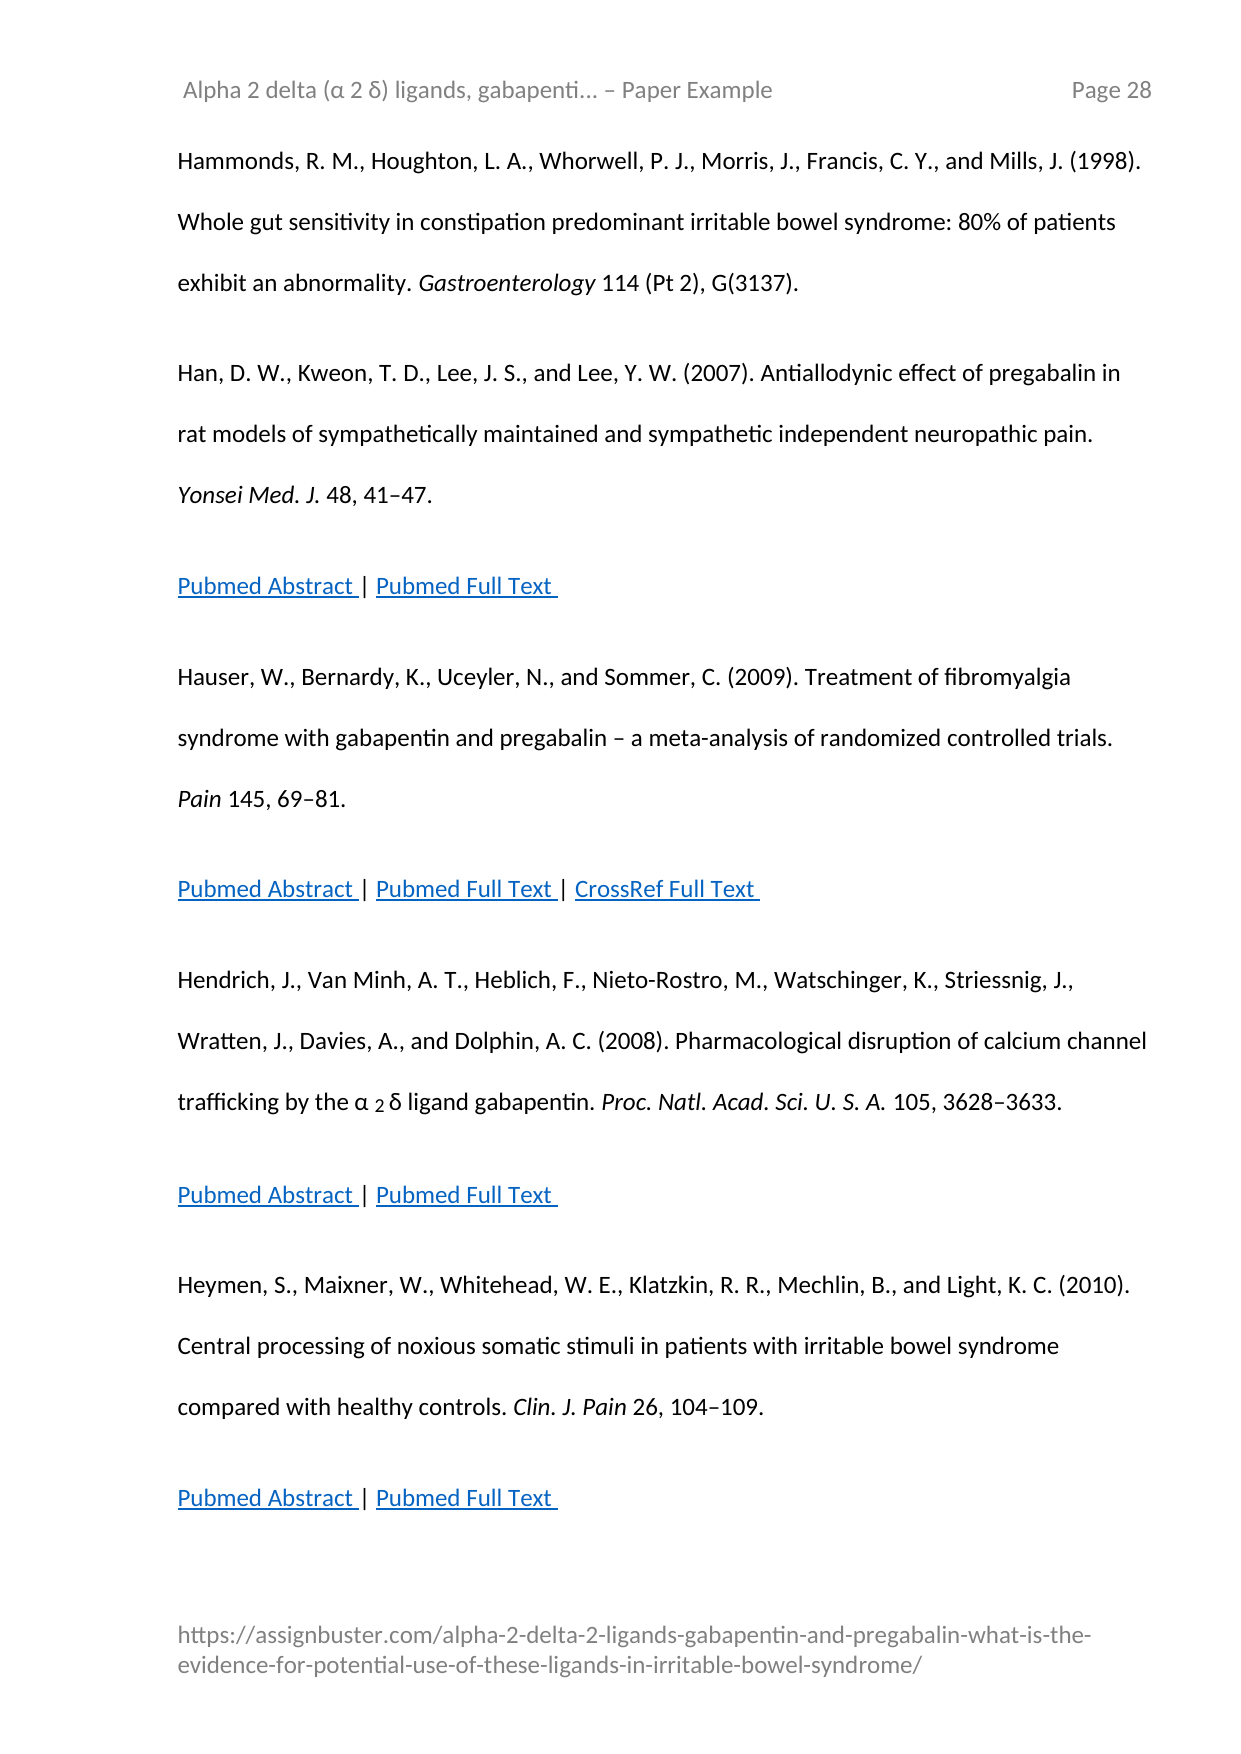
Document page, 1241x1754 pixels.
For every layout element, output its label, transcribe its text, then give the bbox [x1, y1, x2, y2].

text Pubmed Abstract | Pubmed Full Text [177, 1482, 1152, 1513]
text Hauser, W., Bernardy, K., Uceyler, N., and Sommer, C. (2009). Treatment of fibromyalgia syndrome with gabapentin and pregabalin – a meta-analysis of randomized controlled trials. Pain 145, 69–81. [177, 661, 1152, 813]
text Hammonds, R. M., Houghton, L. A., Whorwell, P. J., Morris, J., Francis, C. Y., and Mills, J. (1998). Whole gut sensitivity in constipation predominant irritable bowel syndrome: 80% of patients exhibit an abnormality. Gastroenterology 114 (Pt 2), G(3137). [177, 145, 1152, 298]
text Heymen, S., Maixner, W., Whitehead, W. E., Klatzkin, R. R., Mechlin, B., and Light, K. C. (2010). Central processing of noxious somatic stimuli in patients with irritable bowel syndrome compared with healthy controls. Clin. J. Pain 26, 104–109. [177, 1269, 1152, 1422]
text Pubmed Abstract | Pubmed Full Text | CrossRef Full Text [177, 873, 1152, 904]
text Hendrich, J., Van Minh, A. T., Heblich, F., Nieto-Rostro, M., Watschinger, K., Striessnig, J., Wratten, J., Davies, A., and Dolphin, A. C. (2008). Pharmacological disruption of calcium channel trafficking by the α 2 δ ligand gabapentin. Proc. Natl. Acad. Sci. U. S. A. 105, 3628–3633. [177, 964, 1152, 1118]
text Pubmed Abstract | Pubmed Full Text [177, 570, 1152, 601]
text Pubmed Abstract | Pubmed Full Text [177, 1179, 1152, 1209]
text Han, D. W., Kweon, T. D., Lee, J. S., and Lee, Y. W. (2007). Antiallodynic effect of pregabalin in rat models of sympathetically maintained and sympathetic independent neuropathic pain. Yonsei Med. J. 48, 41–47. [177, 358, 1152, 510]
